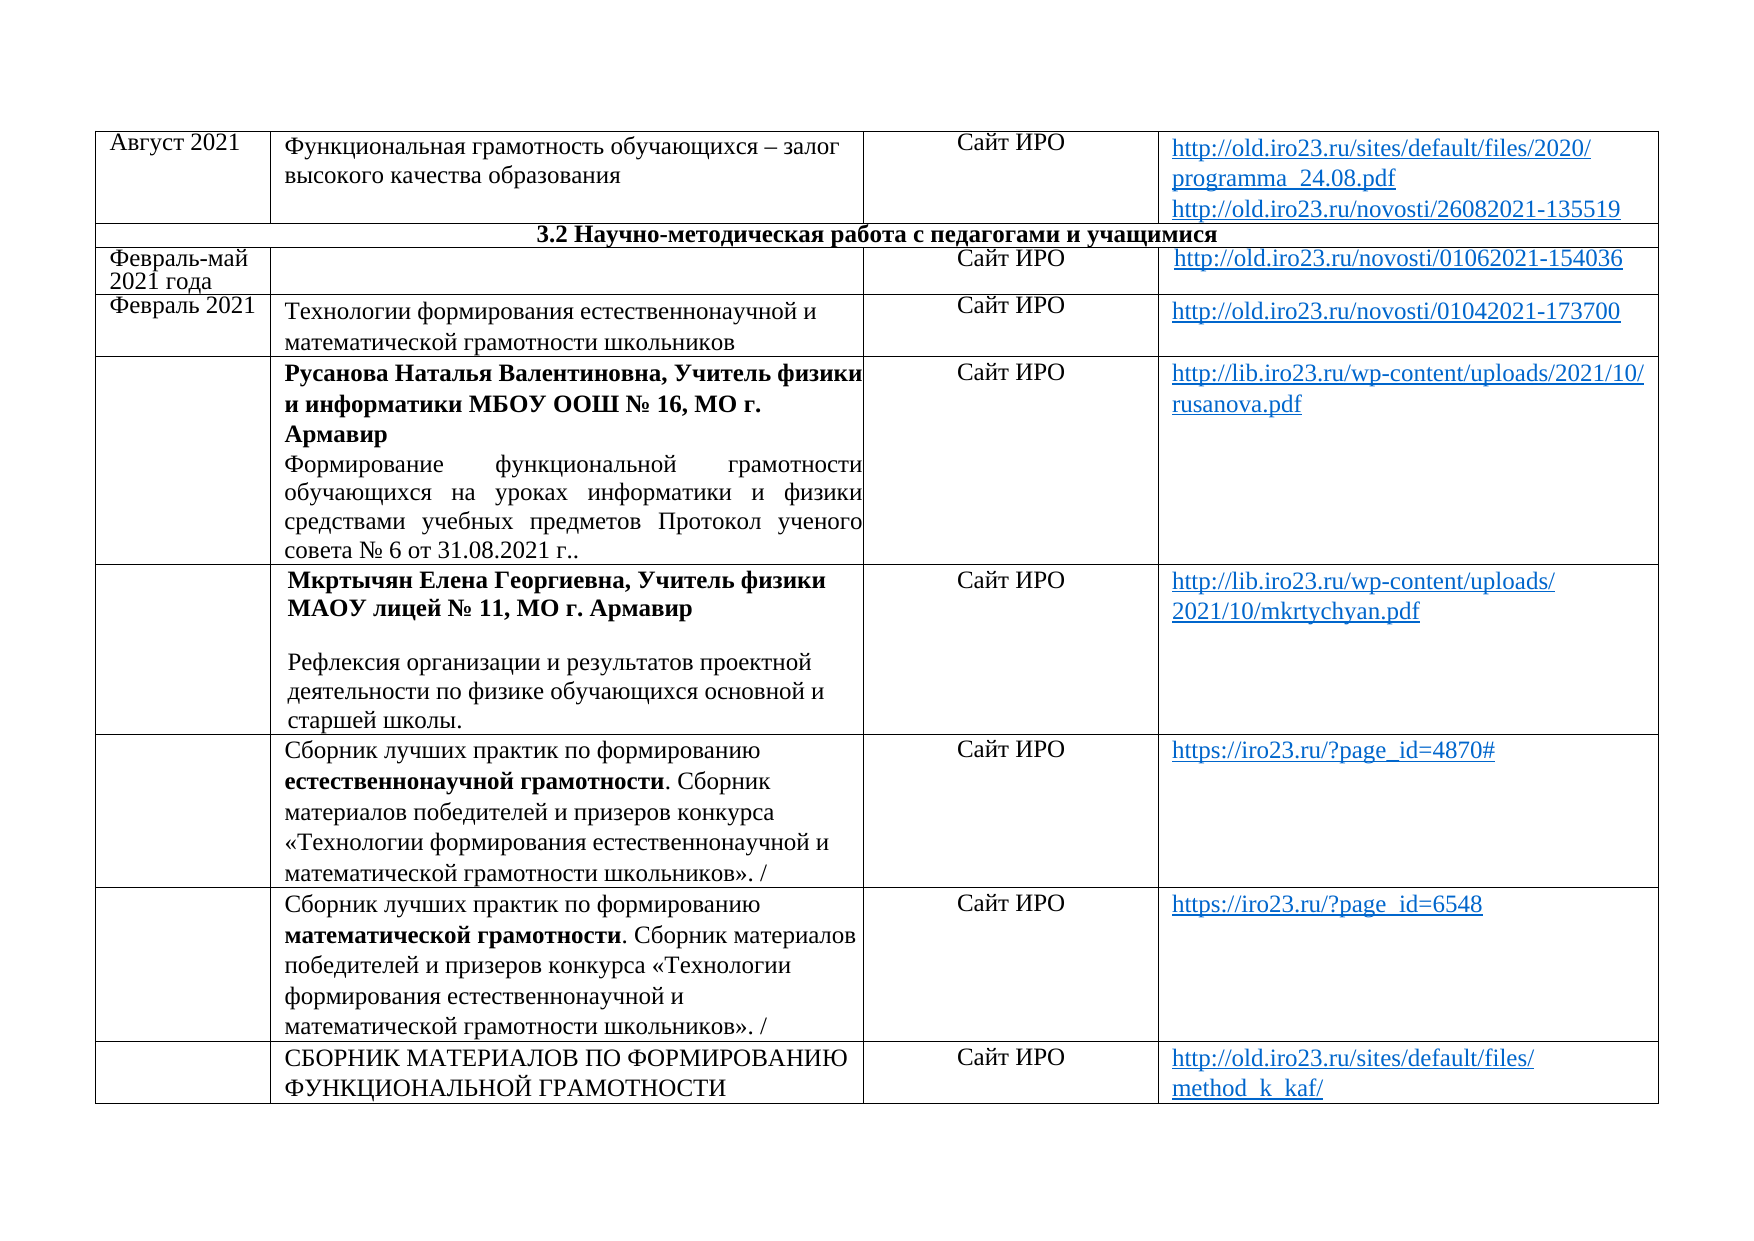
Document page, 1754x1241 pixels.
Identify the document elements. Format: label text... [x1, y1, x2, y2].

table_cell http://old.iro23.ru/novosti/01062021-154036 [1159, 248, 1658, 294]
table_cell [96, 1042, 270, 1103]
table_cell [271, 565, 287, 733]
table_cell Сайт ИРО [864, 565, 1158, 733]
table_cell 3.2 Научно-методическая работа с педагогами и учащимися [96, 224, 1658, 247]
table_cell Сайт ИРО [864, 888, 1158, 1041]
table_cell [96, 565, 270, 733]
table_cell Русанова Наталья Валентиновна, Учитель физики и информатики МБОУ ООШ № 16, МО г. Армавир Формирование функциональной грамотности обучающихся на уроках информатики и физики средствами учебных предметов Протокол ученого совета № 6 от 31.08.2021 г.. [271, 357, 863, 564]
table_cell [96, 888, 270, 1041]
table_cell Сайт ИРО [864, 248, 1158, 294]
table_cell [271, 248, 863, 294]
table_cell http://lib.iro23.ru/wp-content/uploads/2021/10/mkrtychyan.pdf [1159, 565, 1658, 733]
table_cell Февраль-май 2021 года [96, 248, 270, 294]
table_cell Функциональная грамотность обучающихся – залог высокого качества образования [271, 132, 863, 223]
table_cell Технологии формирования естественнонаучной и математической грамотности школьников [271, 295, 863, 356]
table_cell Сайт ИРО [864, 295, 1158, 356]
table_cell https://iro23.ru/?page_id=4870# [1159, 735, 1658, 887]
table_cell Сборник лучших практик по формированию математической грамотности. Сборник материалов победителей и призеров конкурса «Технологии формирования естественнонаучной и математической грамотности школьников». / [271, 888, 863, 1041]
table_cell http://lib.iro23.ru/wp-content/uploads/2021/10/rusanova.pdf [1159, 357, 1658, 564]
table_cell Сборник лучших практик по формированию естественнонаучной грамотности. Сборник материалов победителей и призеров конкурса «Технологии формирования естественнонаучной и математической грамотности школьников». / [271, 735, 863, 887]
table_cell https://iro23.ru/?page_id=6548 [1159, 888, 1658, 1041]
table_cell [271, 1042, 863, 1103]
table_cell http://old.iro23.ru/sites/default/files/2020/programma_24.08.pdf http://old.iro23.ru/novosti/26082021-135519 [1159, 132, 1658, 223]
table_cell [1159, 1042, 1658, 1103]
table_cell http://old.iro23.ru/novosti/01042021-173700 [1159, 295, 1658, 356]
table_cell [96, 357, 270, 564]
table_cell [96, 735, 270, 887]
table_cell Февраль 2021 [96, 295, 270, 356]
table_cell Сайт ИРО [864, 132, 1158, 223]
table_cell Сайт ИРО [864, 357, 1158, 564]
table_cell Август 2021 [96, 132, 270, 223]
table_cell Сайт ИРО [864, 735, 1158, 887]
table_cell Сайт ИРО [864, 1042, 1158, 1103]
